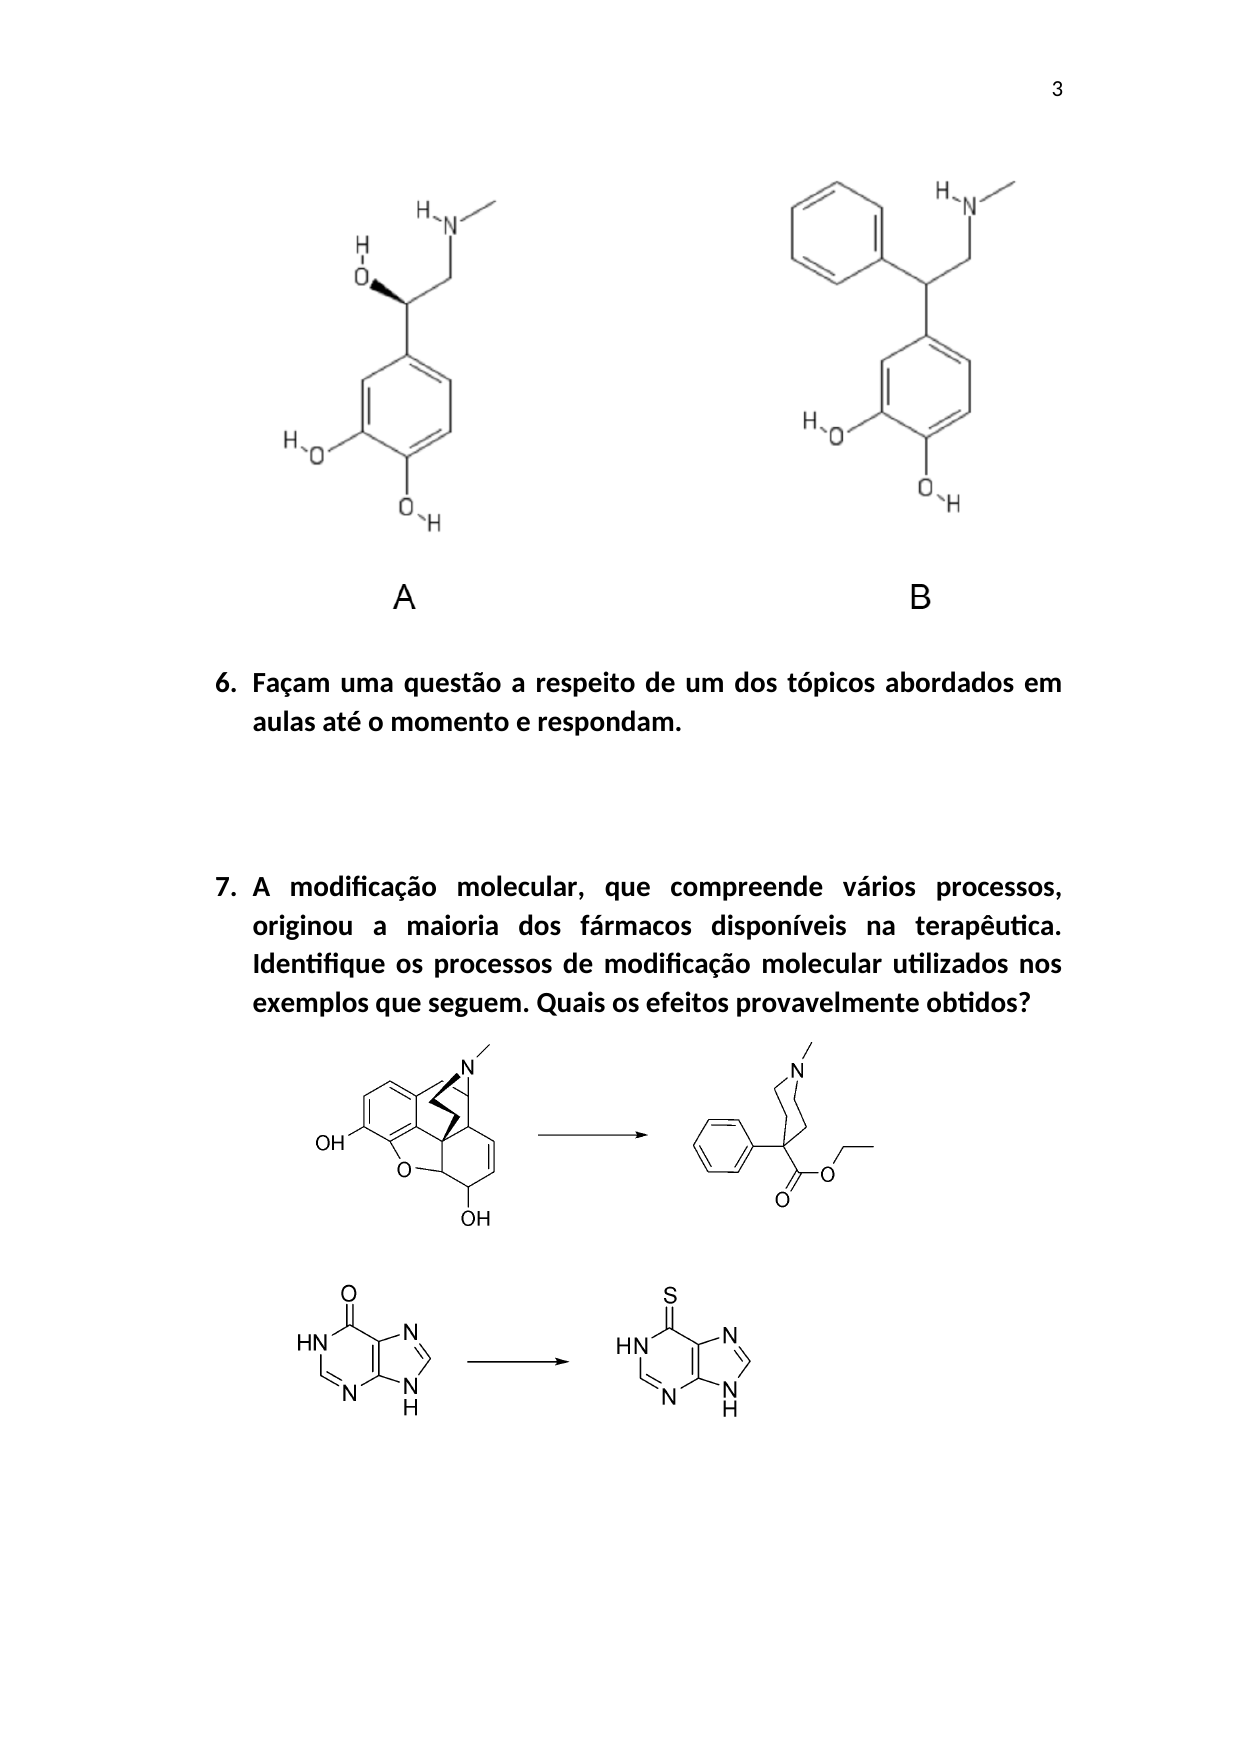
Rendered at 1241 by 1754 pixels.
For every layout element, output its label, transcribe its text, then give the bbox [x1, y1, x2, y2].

list Façam uma questão a respeito de um dos tópicos abordados em aulas até o momento e respondam. [215, 664, 1063, 739]
picture [291, 1275, 835, 1443]
picture [270, 147, 1046, 624]
list A modificação molecular, que compreende vários processos, originou a maioria dos fármacos disponíveis na terapêutica. Identifique os processos de modificação molecular utilizados nos exemplos que seguem. Quais os efeitos provavelmente obtidos? [215, 868, 1063, 1019]
picture [310, 1038, 1034, 1257]
